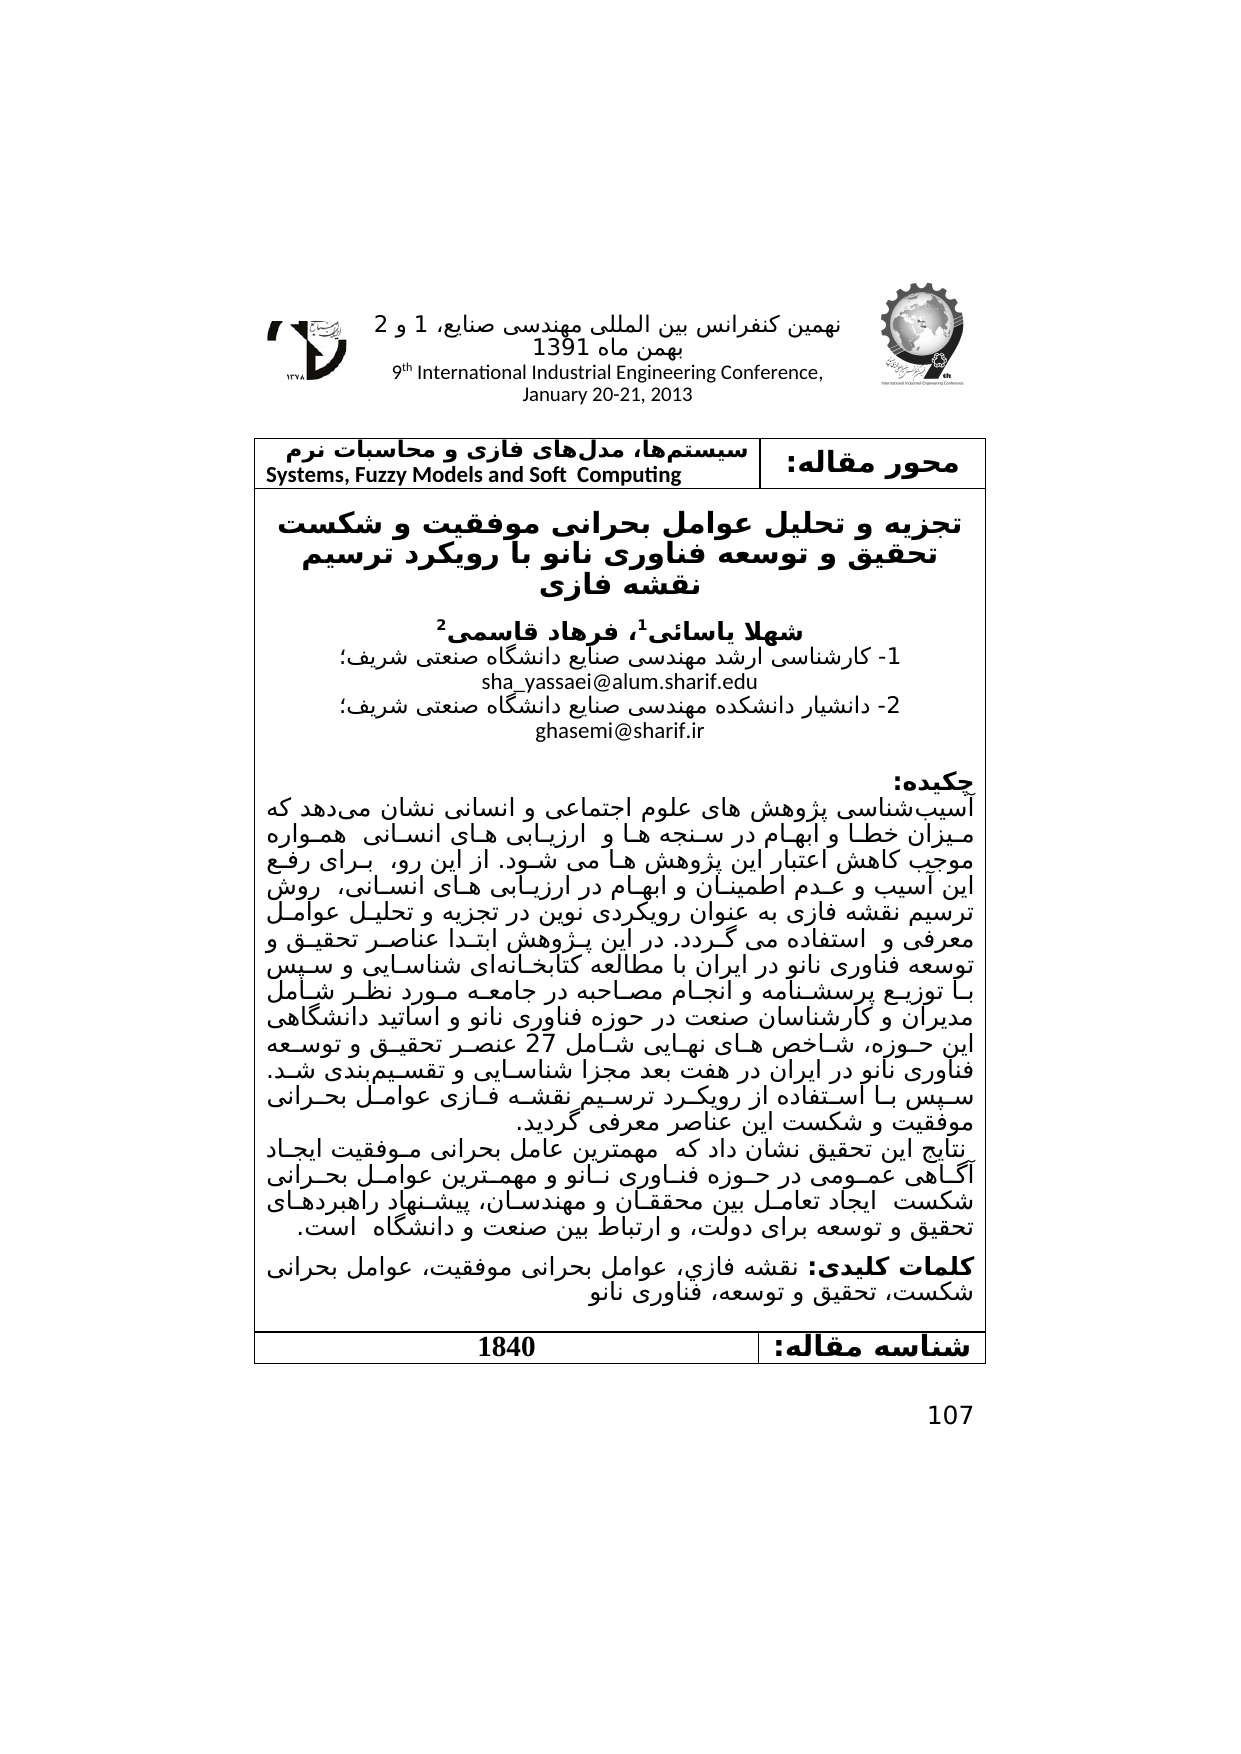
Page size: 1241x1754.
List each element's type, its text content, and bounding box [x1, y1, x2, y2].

picture [267, 321, 347, 380]
table_header سیستم‌ها، مدل‌های فازی و محاسبات نرم Systems, Fuzzy Models and Soft Computing [255, 439, 759, 488]
picture [872, 280, 970, 389]
table_header محور مقاله: [761, 439, 985, 488]
table_cell شناسه مقاله: [759, 1333, 985, 1363]
table_cell تجزیه و تحلیل عوامل بحرانی موفقیت و شکست تحقیق و توسعه فناوری نانو با رویکرد ترسیم نقشه فازی شهلا یاسائی1، فرهاد قاسمی2 1- کارشناسی ارشد مهندسی صنایع دانشگاه صنعتی شریف؛ sha_yassaei@alum.sharif.edu 2- دانشیار دانشکده مهندسی صنایع دانشگاه صنعتی شریف؛ ghasemi@sharif.ir چکیده: آسیب‌شناسی پژوهش های علوم اجتماعی و انسانی نشان می‌دهد که ميزان خطا و ابهام در سنجه ها و ارزيابی های انسانی همواره موجب کاهش اعتبار اين پژوهش ها می شود. از اين رو، برای رفع اين آسيب و عدم اطمينان و ابهام در ارزيابی های انسانی، روش ترسيم نقشه فازی به عنوان رويکردی نوين در تجزيه و تحليل عوامل معرفی و استفاده می گردد. در اين پژوهش ابتدا عناصر تحقيق و توسعه فناوری نانو در ايران با مطالعه کتابخانه‌ای شناسايی و سپس با توزيع پرسشنامه و انجام مصاحبه در جامعه مورد نظر شامل مديران و کارشناسان صنعت در حوزه فناوری نانو و اساتيد دانشگاهی اين حوزه، شاخص های نهايی شامل 27 عنصر تحقيق و توسعه فناوری نانو در ايران در هفت بعد مجزا شناسايی و تقسيم‌بندی شد. سپس با استفاده از رويکرد ترسيم نقشه فازی عوامل بحرانی موفقيت و شکست اين عناصر معرفی گرديد. نتايج اين تحقيق نشان داد که مهمترين عامل بحرانی موفقيت ايجاد آگاهی عمومی در حوزه فناوری نانو و مهمترين عوامل بحرانی شکست ايجاد تعامل بين محققان و مهندسان، پيشنهاد راهبردهای تحقيق و توسعه برای دولت، و ارتباط بين صنعت و دانشگاه است. کلمات کليدی: نقشه فازي، عوامل بحرانی موفقيت، عوامل بحرانی شکست، تحقيق و توسعه، فناوری نانو [255, 489, 985, 1331]
table_cell 1840 [255, 1333, 758, 1363]
